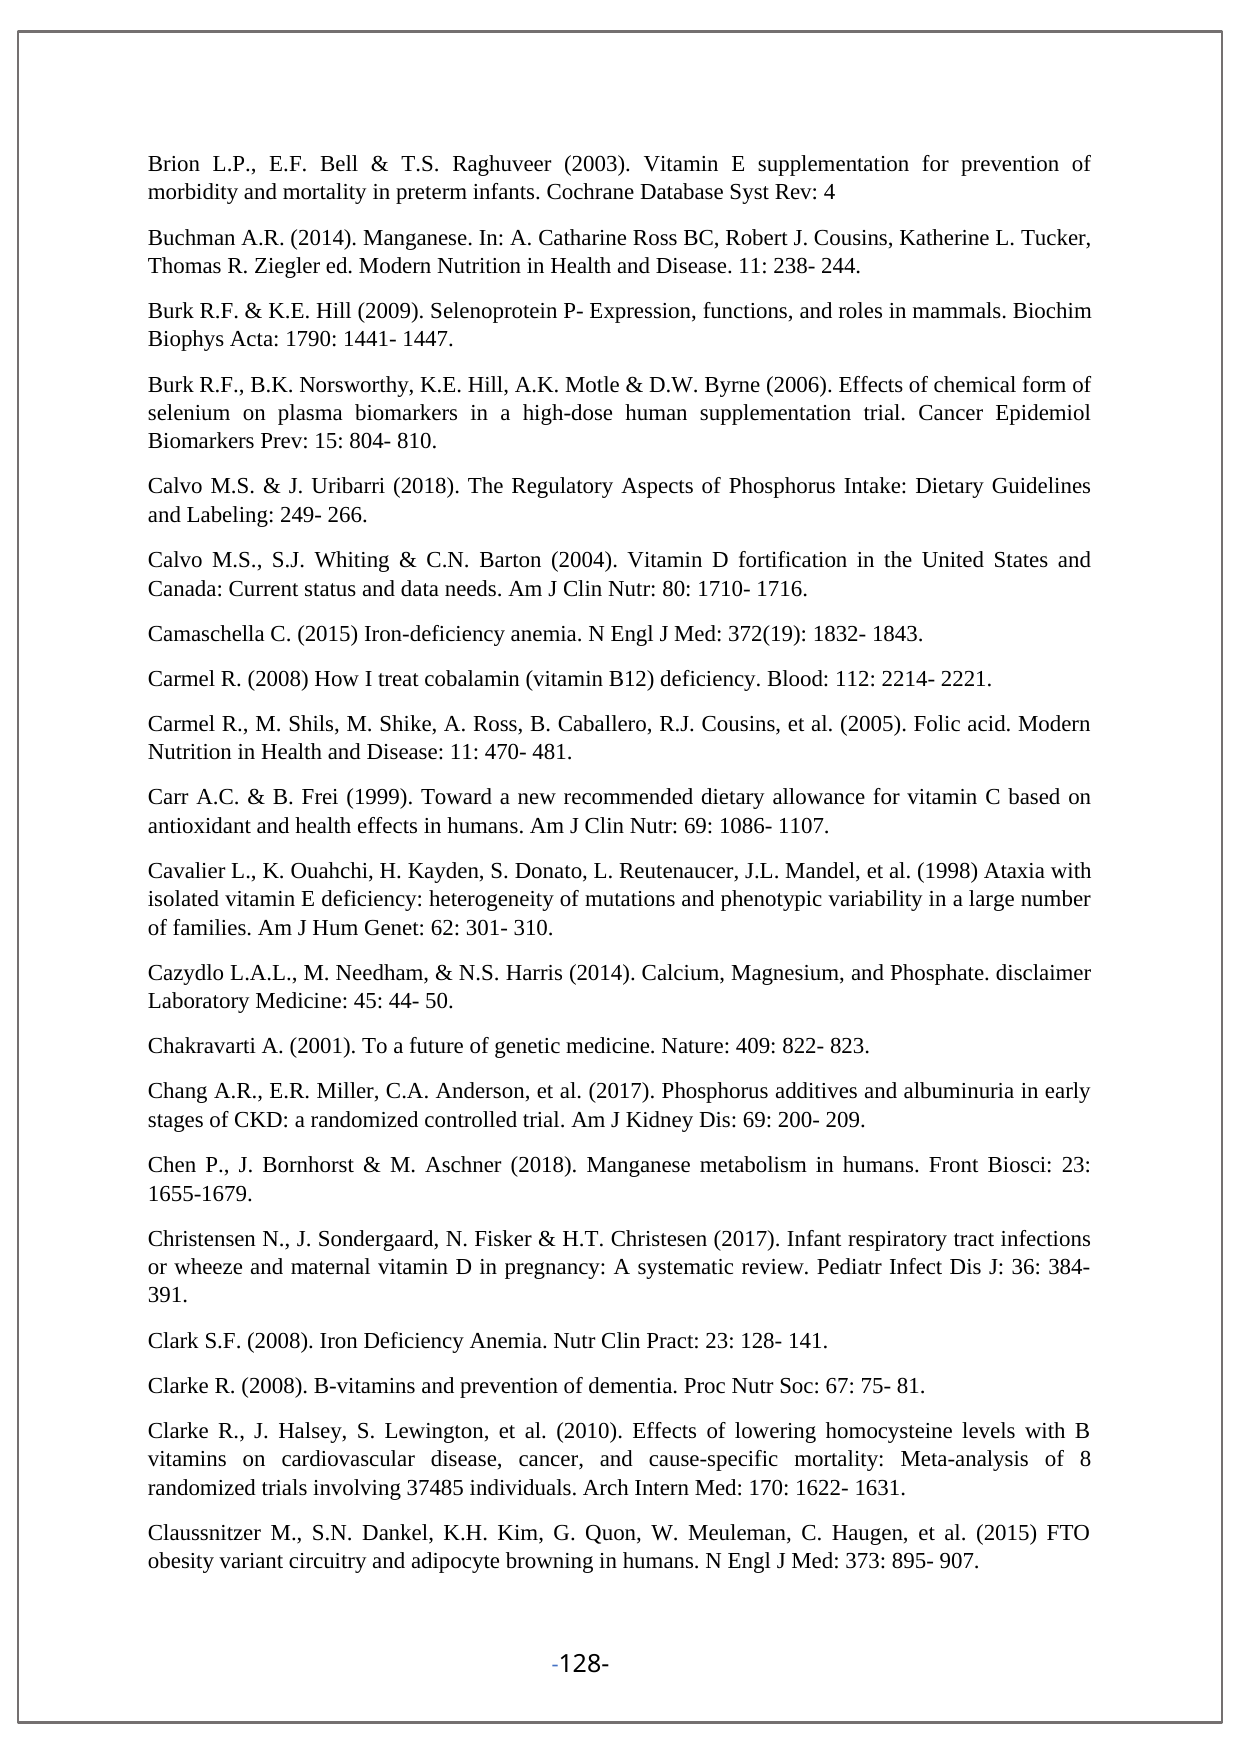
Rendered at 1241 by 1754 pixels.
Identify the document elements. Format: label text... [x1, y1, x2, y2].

text Clarke R. (2008). B-vitamins and prevention of dementia. Proc Nutr Soc: 67: 75- 81. [148, 1372, 1092, 1398]
text Cazydlo L.A.L., M. Needham, & N.S. Harris (2014). Calcium, Magnesium, and Phosphate. disclaimer Laboratory Medicine: 45: 44- 50. [148, 959, 1092, 1014]
text Burk R.F., B.K. Norsworthy, K.E. Hill, A.K. Motle & D.W. Byrne (2006). Effects of chemical form of selenium on plasma biomarkers in a high-dose human supplementation trial. Cancer Epidemiol Biomarkers Prev: 15: 804- 810. [148, 371, 1092, 454]
text Clark S.F. (2008). Iron Deficiency Anemia. Nutr Clin Pract: 23: 128- 141. [148, 1327, 1092, 1353]
text Christensen N., J. Sondergaard, N. Fisker & H.T. Christesen (2017). Infant respiratory tract infections or wheeze and maternal vitamin D in pregnancy: A systematic review. Pediatr Infect Dis J: 36: 384- 391. [148, 1225, 1092, 1308]
text Chang A.R., E.R. Miller, C.A. Anderson, et al. (2017). Phosphorus additives and albuminuria in early stages of CKD: a randomized controlled trial. Am J Kidney Dis: 69: 200- 209. [148, 1078, 1092, 1132]
text Claussnitzer M., S.N. Dankel, K.H. Kim, G. Quon, W. Meuleman, C. Haugen, et al. (2015) FTO obesity variant circuitry and adipocyte browning in humans. N Engl J Med: 373: 895- 907. [148, 1519, 1092, 1574]
text Calvo M.S. & J. Uribarri (2018). The Regulatory Aspects of Phosphorus Intake: Dietary Guidelines and Labeling: 249- 266. [148, 473, 1092, 527]
text Chen P., J. Bornhorst & M. Aschner (2018). Manganese metabolism in humans. Front Biosci: 23: 1655-1679. [148, 1151, 1092, 1206]
text Brion L.P., E.F. Bell & T.S. Raghuveer (2003). Vitamin E supplementation for prevention of morbidity and mortality in preterm infants. Cochrane Database Syst Rev: 4 [148, 150, 1092, 205]
text Buchman A.R. (2014). Manganese. In: A. Catharine Ross BC, Robert J. Cousins, Katherine L. Tucker, Thomas R. Ziegler ed. Modern Nutrition in Health and Disease. 11: 238- 244. [148, 223, 1092, 278]
text Clarke R., J. Halsey, S. Lewington, et al. (2010). Effects of lowering homocysteine levels with B vitamins on cardiovascular disease, cancer, and cause-specific mortality: Meta-analysis of 8 randomized trials involving 37485 individuals. Arch Intern Med: 170: 1622- 1631. [148, 1417, 1092, 1500]
text Carr A.C. & B. Frei (1999). Toward a new recommended dietary allowance for vitamin C based on antioxidant and health effects in humans. Am J Clin Nutr: 69: 1086- 1107. [148, 783, 1092, 838]
text Calvo M.S., S.J. Whiting & C.N. Barton (2004). Vitamin D fortification in the United States and Canada: Current status and data needs. Am J Clin Nutr: 80: 1710- 1716. [148, 546, 1092, 601]
text Cavalier L., K. Ouahchi, H. Kayden, S. Donato, L. Reutenaucer, J.L. Mandel, et al. (1998) Ataxia with isolated vitamin E deficiency: heterogeneity of mutations and phenotypic variability in a large number of families. Am J Hum Genet: 62: 301- 310. [148, 857, 1092, 940]
text Burk R.F. & K.E. Hill (2009). Selenoprotein P- Expression, functions, and roles in mammals. Biochim Biophys Acta: 1790: 1441- 1447. [148, 297, 1092, 352]
text Chakravarti A. (2001). To a future of genetic medicine. Nature: 409: 822- 823. [148, 1032, 1092, 1059]
text Camaschella C. (2015) Iron-deficiency anemia. N Engl J Med: 372(19): 1832- 1843. [148, 620, 1092, 646]
text Carmel R., M. Shils, M. Shike, A. Ross, B. Caballero, R.J. Cousins, et al. (2005). Folic acid. Modern Nutrition in Health and Disease: 11: 470- 481. [148, 710, 1092, 765]
text Carmel R. (2008) How I treat cobalamin (vitamin B12) deficiency. Blood: 112: 2214- 2221. [148, 665, 1092, 691]
